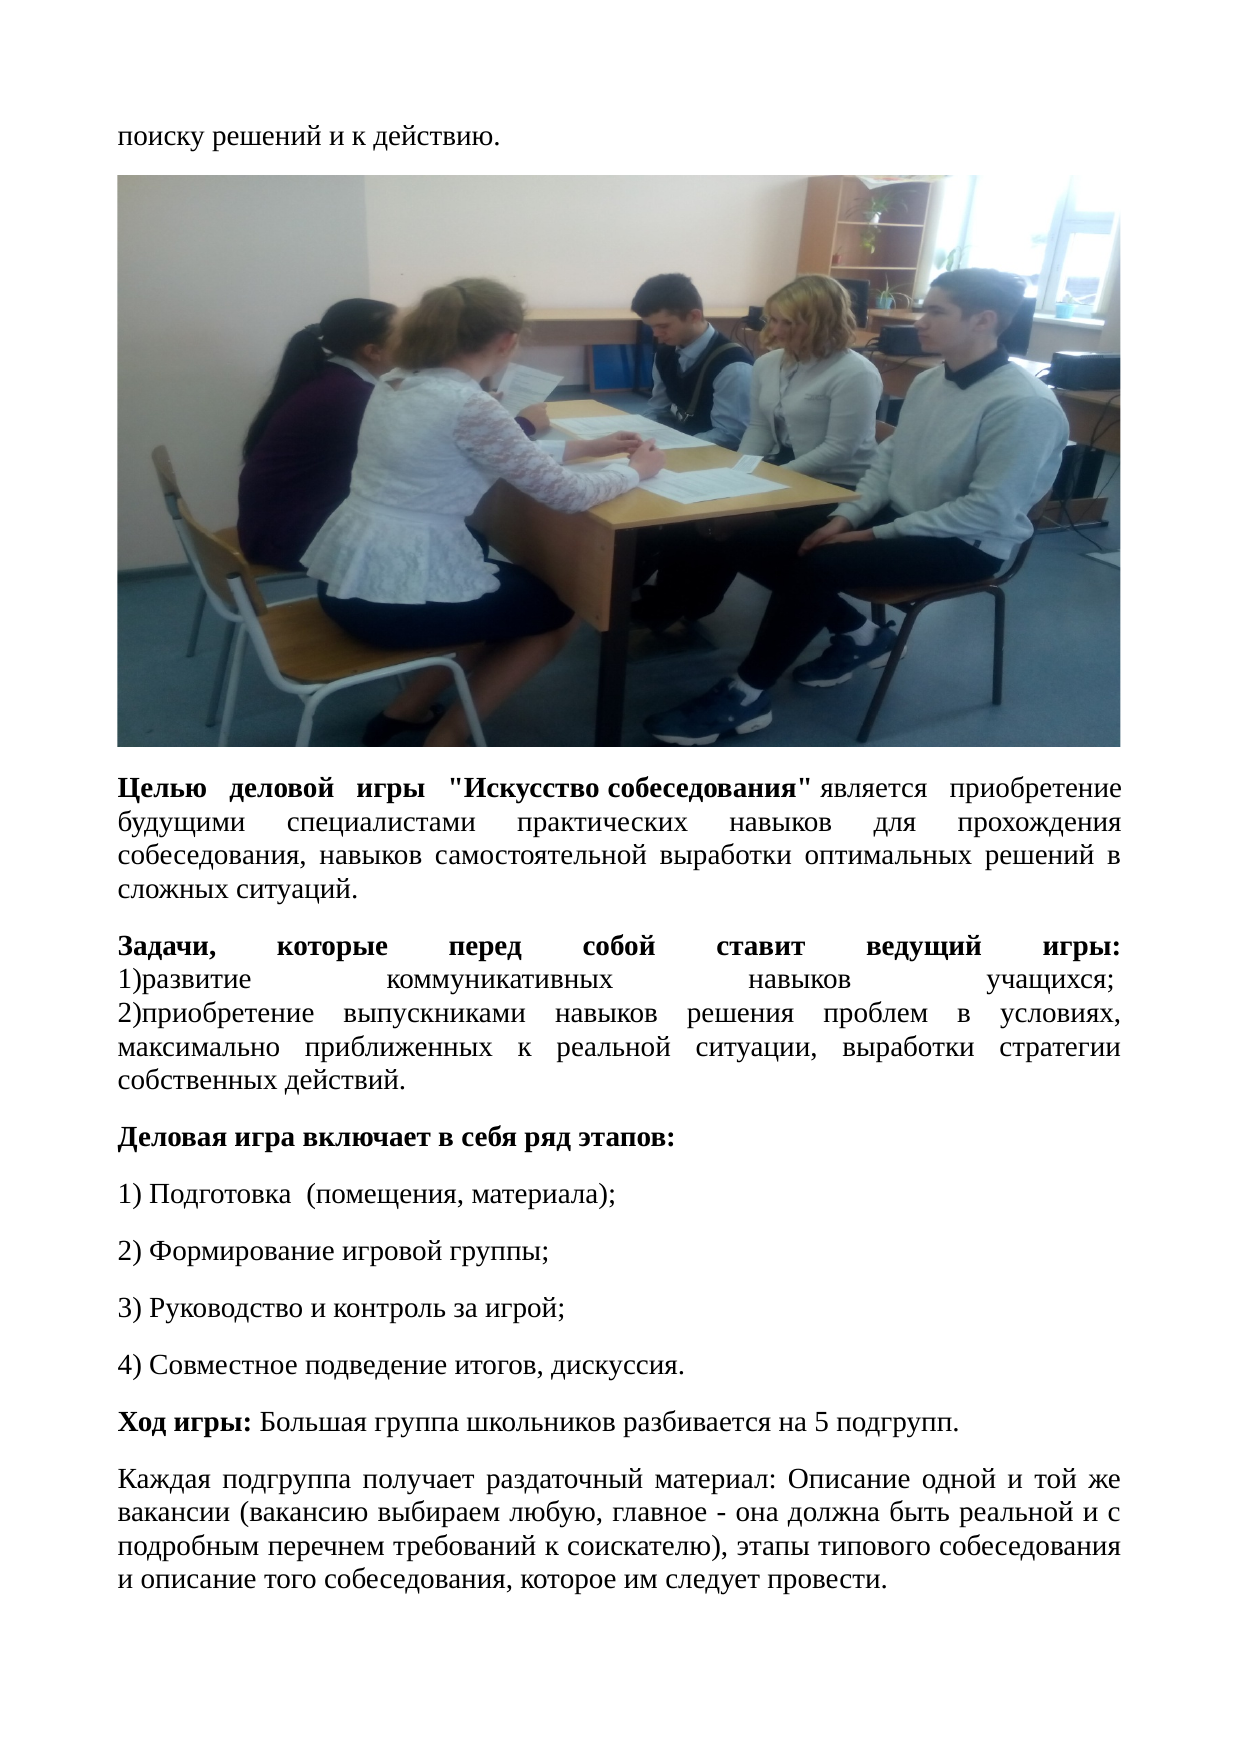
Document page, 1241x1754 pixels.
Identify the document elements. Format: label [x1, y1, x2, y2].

picture [117, 175, 1121, 747]
table_header [118, 118, 1122, 1619]
